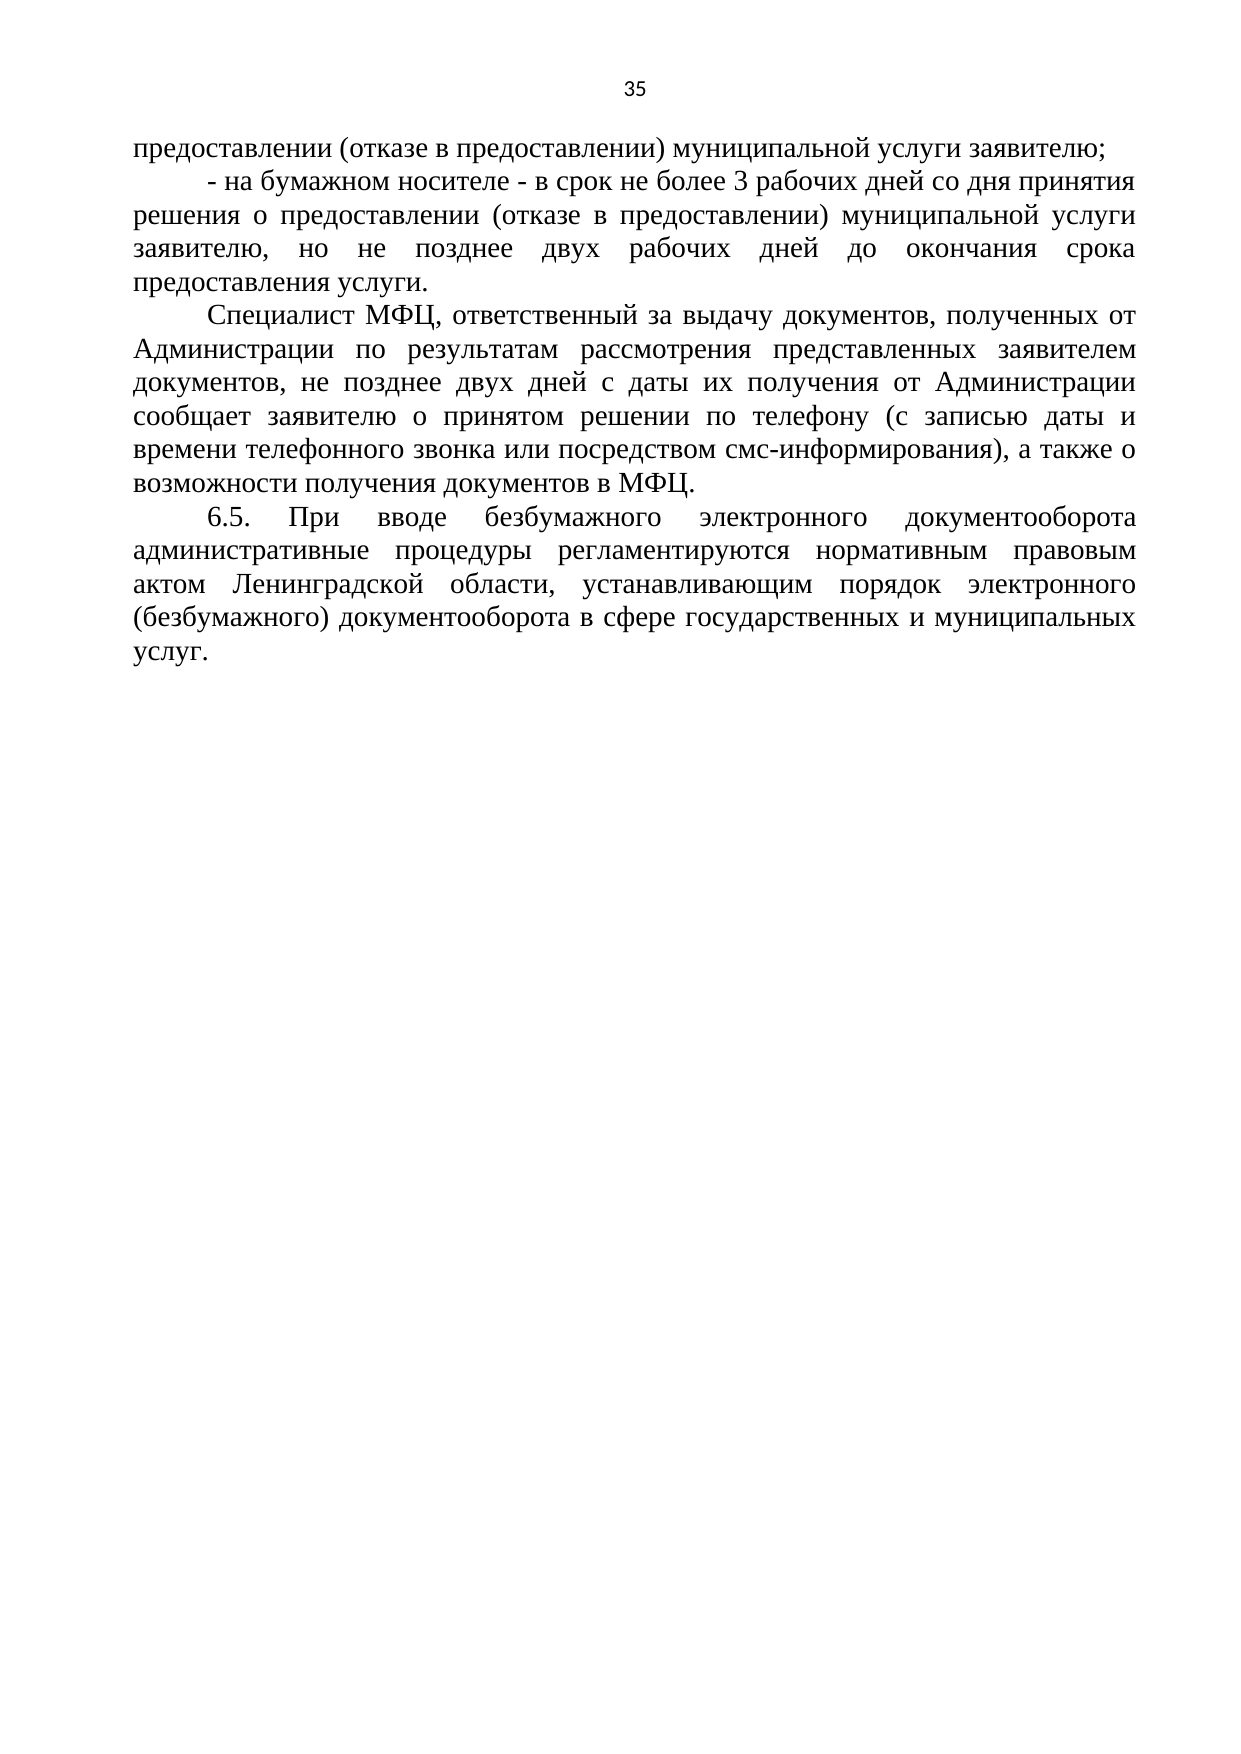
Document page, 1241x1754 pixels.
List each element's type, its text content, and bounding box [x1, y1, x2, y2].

text 6.5. При вводе безбумажного электронного документооборота административные процедуры регламентируются нормативным правовым актом Ленинградской области, устанавливающим порядок электронного (безбумажного) документооборота в сфере государственных и муниципальных услуг. [133, 499, 1137, 666]
text - на бумажном носителе - в срок не более 3 рабочих дней со дня принятия решения о предоставлении (отказе в предоставлении) муниципальной услуги заявителю, но не позднее двух рабочих дней до окончания срока предоставления услуги. [133, 163, 1137, 297]
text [133, 130, 1137, 163]
text Специалист МФЦ, ответственный за выдачу документов, полученных от Администрации по результатам рассмотрения представленных заявителем документов, не позднее двух дней с даты их получения от Администрации сообщает заявителю о принятом решении по телефону (с записью даты и времени телефонного звонка или посредством смс-информирования), а также о возможности получения документов в МФЦ. [133, 297, 1137, 499]
